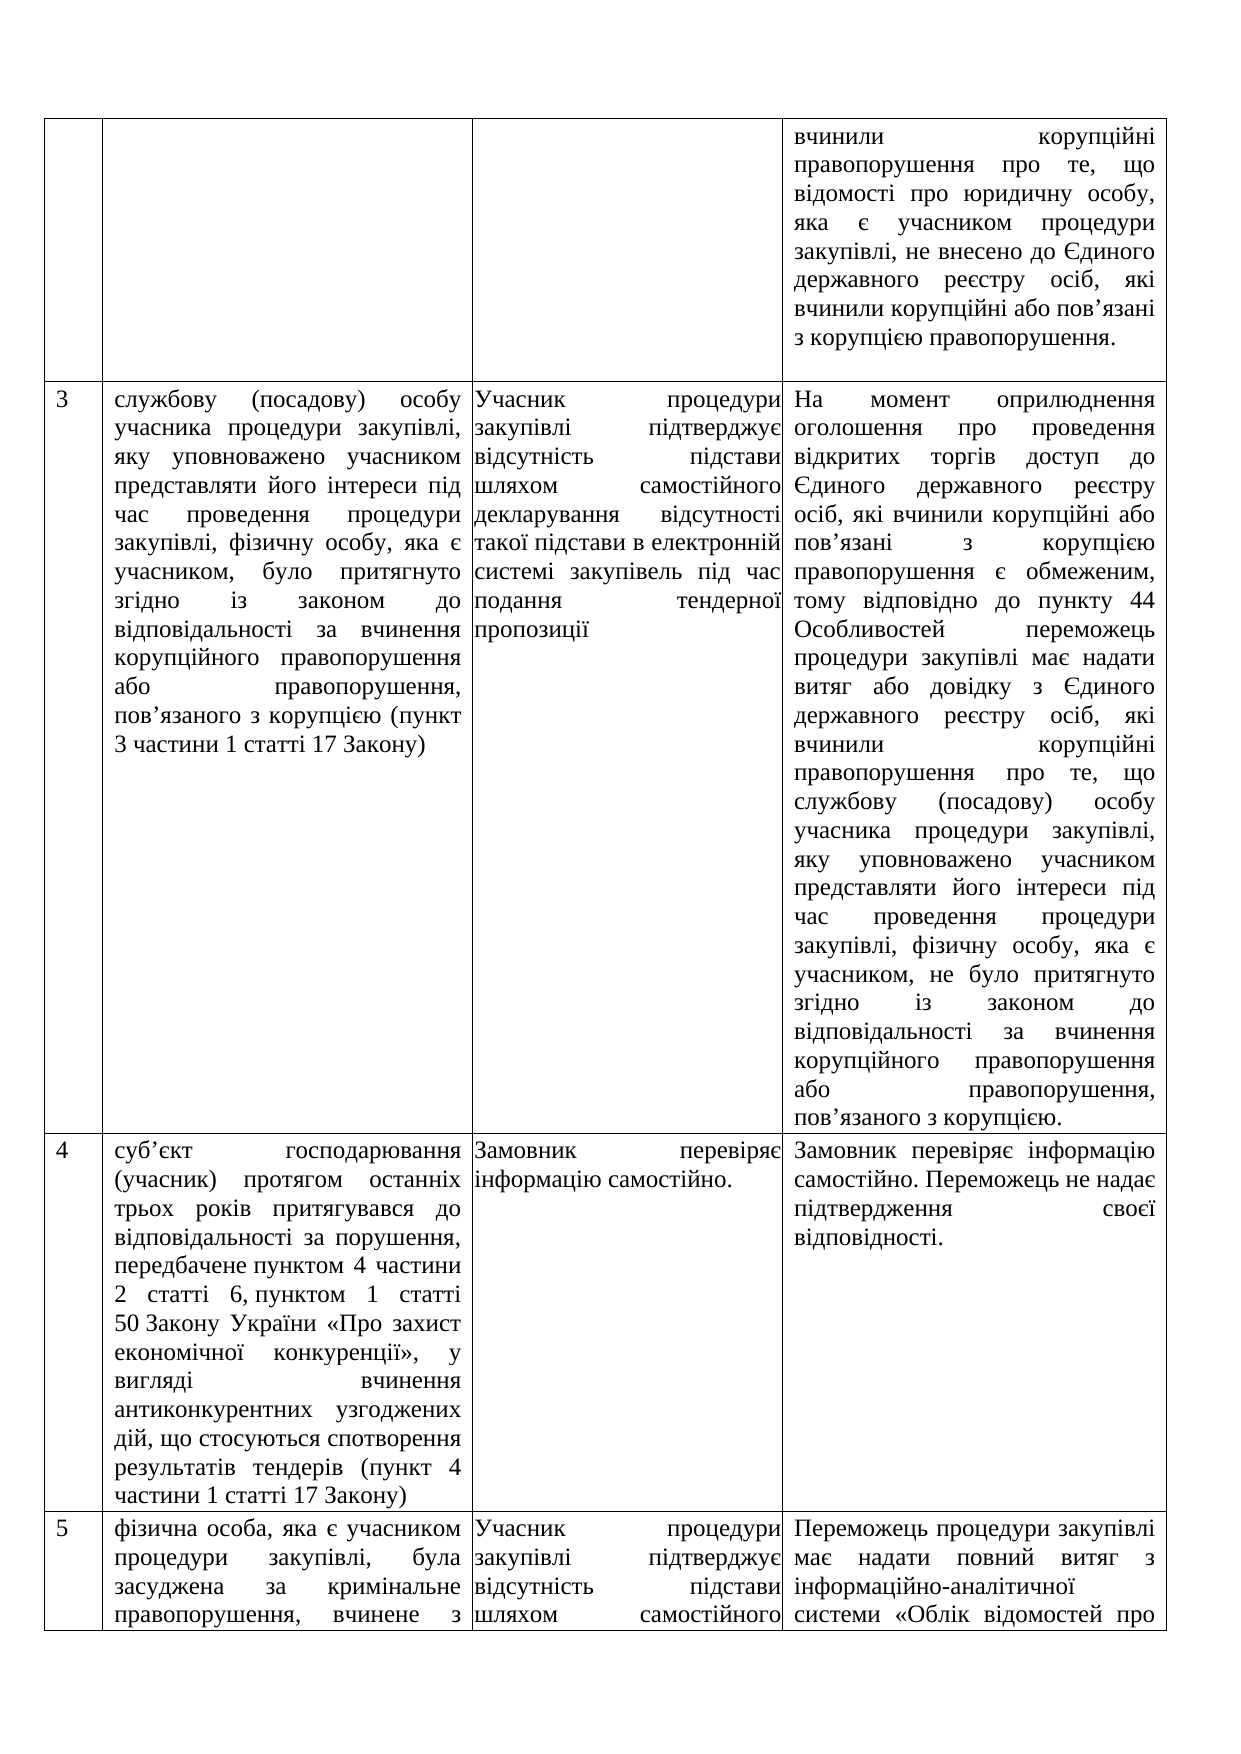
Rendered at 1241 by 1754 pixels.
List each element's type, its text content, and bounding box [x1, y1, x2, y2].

table_cell Замовник перевіряє інформацію самостійно. [473, 1134, 782, 1511]
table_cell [103, 1512, 472, 1630]
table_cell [783, 119, 1166, 381]
table_cell 2 [45, 119, 102, 381]
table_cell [783, 1512, 1166, 1630]
table_cell 3 [45, 382, 102, 1133]
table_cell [473, 1512, 782, 1630]
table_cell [473, 119, 782, 381]
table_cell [103, 119, 472, 381]
table_cell суб’єкт господарювання (учасник) протягом останніх трьох років притягувався до відповідальності за порушення, передбачене пунктом 4 частини 2 статті 6, пунктом 1 статті 50 Закону України «Про захист економічної конкуренції», у вигляді вчинення антиконкурентних узгоджених дій, що стосуються спотворення результатів тендерів (пункт 4 частини 1 статті 17 Закону) [103, 1134, 472, 1511]
table_cell 5 [45, 1512, 102, 1630]
table_cell Замовник перевіряє інформацію самостійно. Переможець не надає підтвердження своєї відповідності. [783, 1134, 1166, 1511]
table_cell службову (посадову) особу учасника процедури закупівлі, яку уповноважено учасником представляти його інтереси під час проведення процедури закупівлі, фізичну особу, яка є учасником, було притягнуто згідно із законом до відповідальності за вчинення корупційного правопорушення або правопорушення, пов’язаного з корупцією (пункт 3 частини 1 статті 17 Закону) [103, 382, 472, 1133]
table_cell 4 [45, 1134, 102, 1511]
table_cell На момент оприлюднення оголошення про проведення відкритих торгів доступ до Єдиного державного реєстру осіб, які вчинили корупційні або пов’язані з корупцією правопорушення є обмеженим, тому відповідно до пункту 44 Особливостей переможець процедури закупівлі має надати витяг або довідку з Єдиного державного реєстру осіб, які вчинили корупційні правопорушення про те, що службову (посадову) особу учасника процедури закупівлі, яку уповноважено учасником представляти його інтереси під час проведення процедури закупівлі, фізичну особу, яка є учасником, не було притягнуто згідно із законом до відповідальності за вчинення корупційного правопорушення або правопорушення, пов’язаного з корупцією. [783, 382, 1166, 1133]
